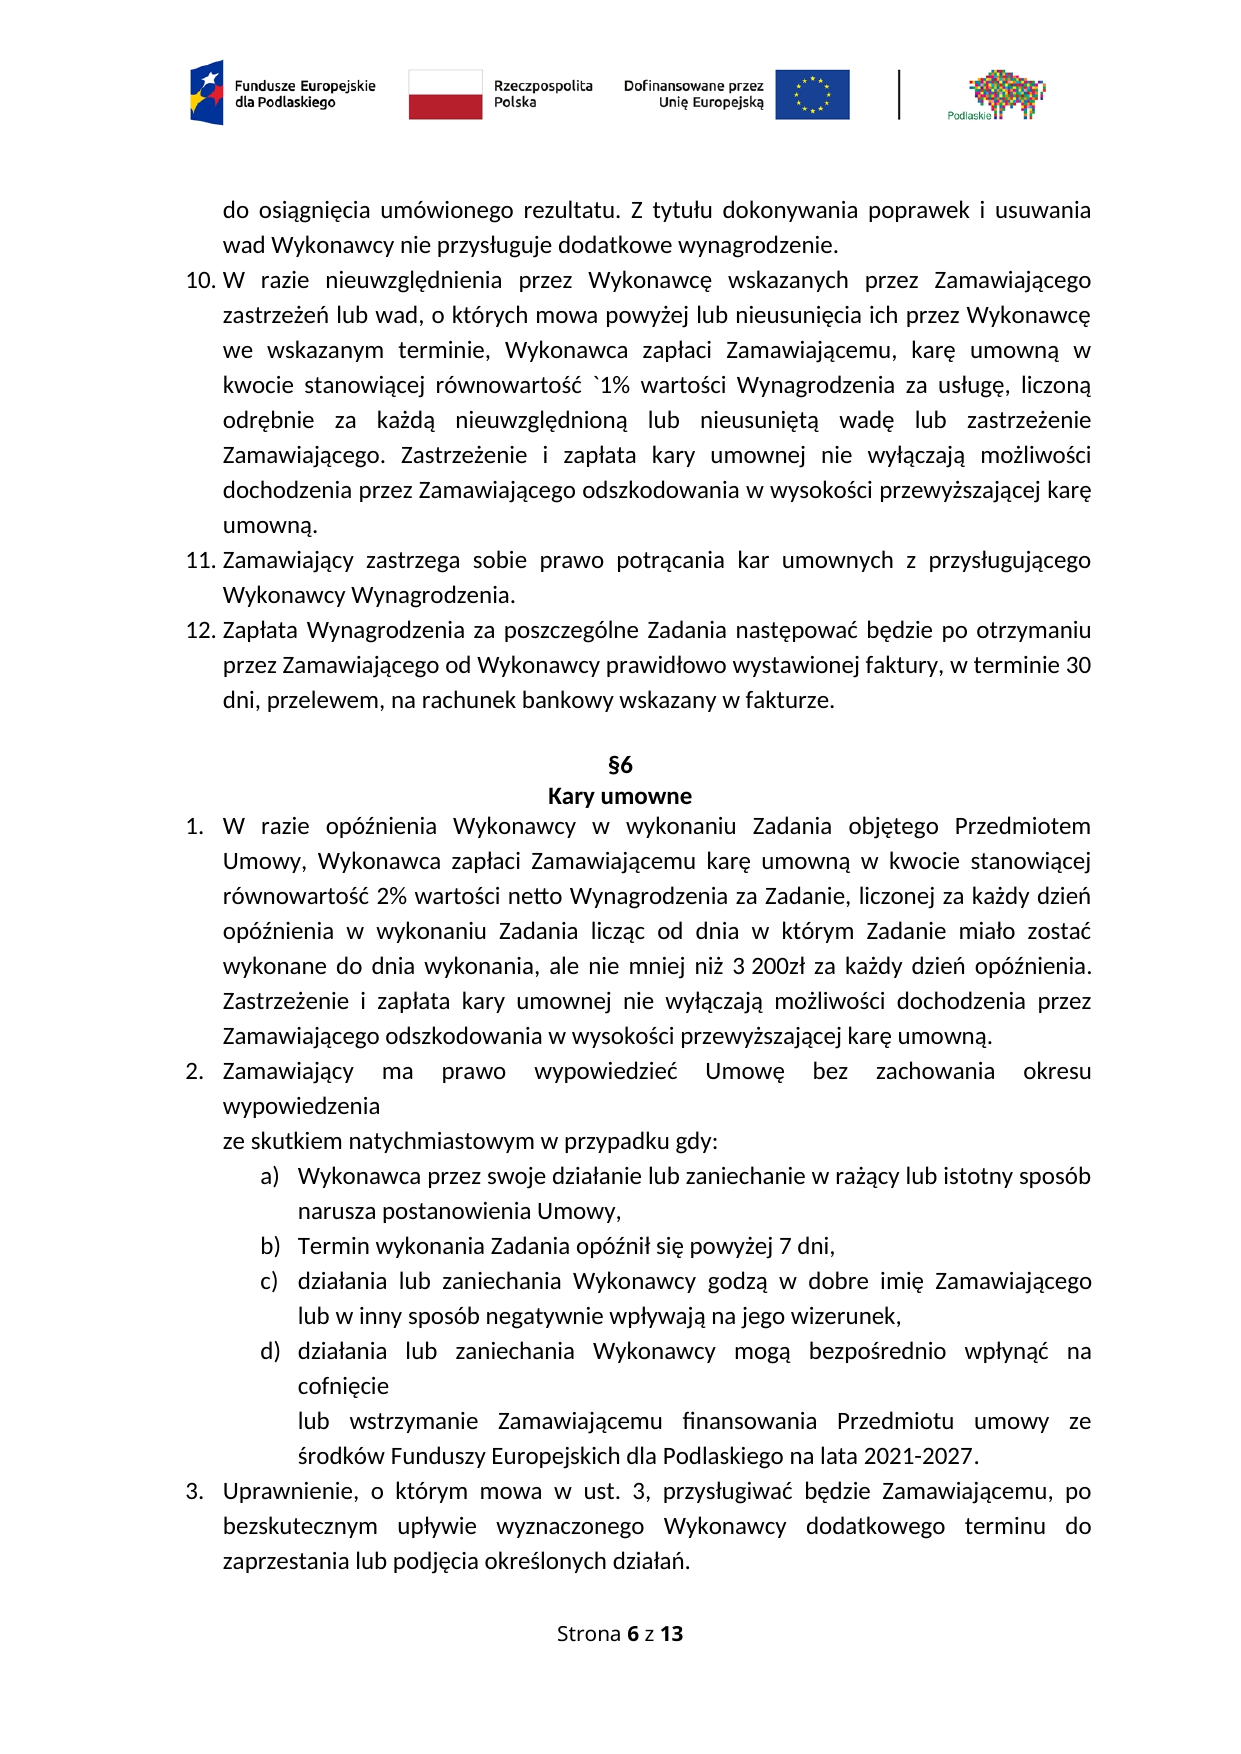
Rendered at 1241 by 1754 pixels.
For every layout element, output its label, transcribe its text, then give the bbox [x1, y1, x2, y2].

list Uprawnienie, o którym mowa w ust. 3, przysługiwać będzie Zamawiającemu, po bezskutecznym upływie wyznaczonego Wykonawcy dodatkowego terminu do zaprzestania lub podjęcia określonych działań. [185, 1475, 1093, 1576]
picture [147, 29, 1092, 157]
text §6 [148, 749, 1093, 780]
list W razie opóźnienia Wykonawcy w wykonaniu Zadania objętego Przedmiotem Umowy, Wykonawca zapłaci Zamawiającemu karę umowną w kwocie stanowiącej równowartość 2% wartości netto Wynagrodzenia za Zadanie, liczonej za każdy dzień opóźnienia w wykonaniu Zadania licząc od dnia w którym Zadanie miało zostać wykonane do dnia wykonania, ale nie mniej niż 3 200zł za każdy dzień opóźnienia. Zastrzeżenie i zapłata kary umownej nie wyłączają możliwości dochodzenia przez Zamawiającego odszkodowania w wysokości przewyższającej karę umowną. [185, 810, 1093, 1051]
list W razie nieuwzględnienia przez Wykonawcę wskazanych przez Zamawiającego zastrzeżeń lub wad, o których mowa powyżej lub nieusunięcia ich przez Wykonawcę we wskazanym terminie, Wykonawca zapłaci Zamawiającemu, karę umowną w kwocie stanowiącej równowartość `1% wartości Wynagrodzenia za usługę, liczoną odrębnie za każdą nieuwzględnioną lub nieusuniętą wadę lub zastrzeżenie Zamawiającego. Zastrzeżenie i zapłata kary umownej nie wyłączają możliwości dochodzenia przez Zamawiającego odszkodowania w wysokości przewyższającej karę umowną. [185, 264, 1093, 539]
text Kary umowne [148, 780, 1093, 810]
list Zapłata Wynagrodzenia za poszczególne Zadania następować będzie po otrzymaniu przez Zamawiającego od Wykonawcy prawidłowo wystawionej faktury, w terminie 30 dni, przelewem, na rachunek bankowy wskazany w fakturze. [185, 614, 1093, 714]
list Zamawiający ma prawo wypowiedzieć Umowę bez zachowania okresu wypowiedzenia ze skutkiem natychmiastowym w przypadku gdy: [185, 1055, 1093, 1156]
list Termin wykonania Zadania opóźnił się powyżej 7 dni, [260, 1230, 1093, 1261]
list Zamawiający zastrzega sobie prawo potrącania kar umownych z przysługującego Wykonawcy Wynagrodzenia. [185, 544, 1093, 609]
list działania lub zaniechania Wykonawcy godzą w dobre imię Zamawiającego lub w inny sposób negatywnie wpływają na jego wizerunek, [260, 1265, 1093, 1331]
list działania lub zaniechania Wykonawcy mogą bezpośrednio wpłynąć na cofnięcie lub wstrzymanie Zamawiającemu finansowania Przedmiotu umowy ze środków Funduszy Europejskich dla Podlaskiego na lata 2021-2027. [260, 1335, 1093, 1471]
list Wykonawca przez swoje działanie lub zaniechanie w rażący lub istotny sposób narusza postanowienia Umowy, [260, 1160, 1093, 1226]
